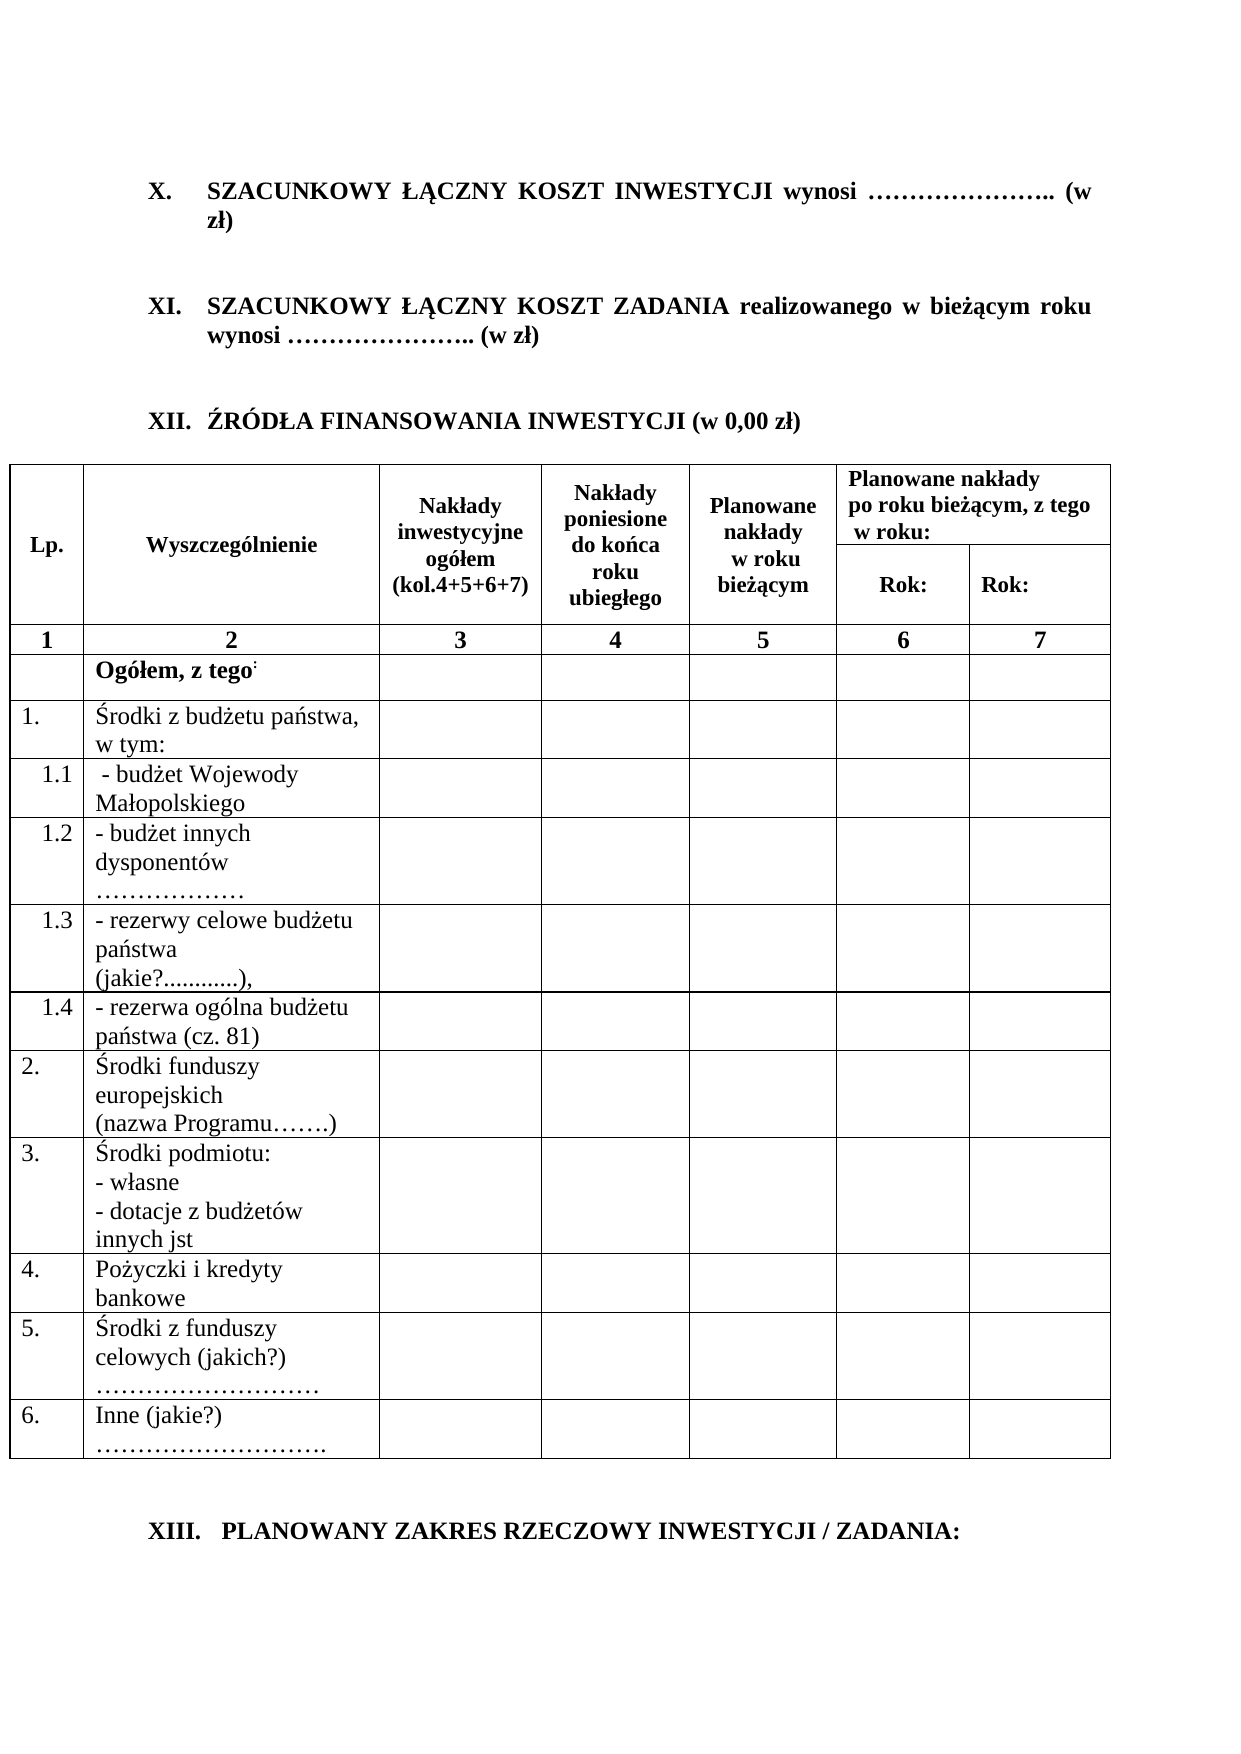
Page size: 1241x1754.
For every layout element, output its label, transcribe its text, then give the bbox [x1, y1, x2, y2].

table_cell [837, 701, 969, 758]
table_cell [542, 1254, 689, 1312]
table_cell [970, 993, 1110, 1050]
table_cell [542, 1400, 689, 1458]
table_cell 7 [970, 625, 1110, 654]
table_cell [837, 1138, 969, 1253]
table_cell [690, 818, 836, 904]
table_cell [970, 1051, 1110, 1137]
table_cell [690, 905, 836, 991]
table_cell 1.3 [11, 905, 83, 991]
table_cell [837, 993, 969, 1050]
table_cell 5 [690, 625, 836, 654]
table_cell [690, 993, 836, 1050]
table_cell [837, 655, 969, 700]
table_cell [837, 818, 969, 904]
table_cell Środki funduszy europejskich (nazwa Programu…….) [84, 1051, 379, 1137]
table_header Planowane nakłady w roku bieżącym [690, 465, 836, 624]
table_cell [380, 993, 541, 1050]
table_cell [380, 655, 541, 700]
table_cell Środki z funduszy celowych (jakich?) ……………………… [84, 1313, 379, 1399]
table_cell [542, 818, 689, 904]
table_cell Ogółem, z tego: [84, 655, 379, 700]
table_cell 2 [84, 625, 379, 654]
list PLANOWANY ZAKRES RZECZOWY INWESTYCJI / ZADANIA: [148, 1516, 1092, 1545]
table_cell [970, 1400, 1110, 1458]
table_cell [542, 993, 689, 1050]
table_cell [380, 1051, 541, 1137]
table_cell [542, 655, 689, 700]
table_cell [542, 701, 689, 758]
table_cell 2. [11, 1051, 83, 1137]
table_cell [970, 905, 1110, 991]
table_cell - budżet Wojewody Małopolskiego [84, 759, 379, 817]
table_cell 5. [11, 1313, 83, 1399]
table_cell 1 [11, 625, 83, 654]
table_cell [970, 759, 1110, 817]
table_cell 4. [11, 1254, 83, 1312]
table_cell [837, 759, 969, 817]
list SZACUNKOWY ŁĄCZNY KOSZT ZADANIA realizowanego w bieżącym roku wynosi ………………….. (w zł) [148, 291, 1092, 349]
table_cell 3. [11, 1138, 83, 1253]
table_cell [970, 818, 1110, 904]
table_cell [690, 1254, 836, 1312]
table_cell [542, 759, 689, 817]
table_cell 4 [542, 625, 689, 654]
table_cell Rok: [837, 545, 969, 624]
table_header Wyszczególnienie [84, 465, 379, 624]
table_cell [542, 1138, 689, 1253]
table_cell [837, 1051, 969, 1137]
table_cell [380, 1138, 541, 1253]
table_cell [380, 1254, 541, 1312]
table_cell 1.1 [11, 759, 83, 817]
table_cell [837, 1254, 969, 1312]
table_cell [380, 1400, 541, 1458]
table_cell - rezerwa ogólna budżetu państwa (cz. 81) [84, 993, 379, 1050]
table_cell Środki z budżetu państwa, w tym: [84, 701, 379, 758]
table_cell [380, 818, 541, 904]
table_cell [690, 1400, 836, 1458]
table_cell [690, 655, 836, 700]
table_cell [690, 1138, 836, 1253]
table_cell Pożyczki i kredyty bankowe [84, 1254, 379, 1312]
table_header Lp. [11, 465, 83, 624]
table_cell [11, 655, 83, 700]
table_cell [690, 1313, 836, 1399]
table_cell Środki podmiotu: - własne - dotacje z budżetów innych jst [84, 1138, 379, 1253]
table_cell 6. [11, 1400, 83, 1458]
table_cell - rezerwy celowe budżetu państwa (jakie?............), [84, 905, 379, 991]
table_cell [970, 1313, 1110, 1399]
table_header Nakłady poniesione do końca roku ubiegłego [542, 465, 689, 624]
table_cell [970, 1138, 1110, 1253]
table_cell [542, 1313, 689, 1399]
table_cell 3 [380, 625, 541, 654]
table_cell [970, 655, 1110, 700]
table_cell [690, 759, 836, 817]
table_cell 1. [11, 701, 83, 758]
table_cell Rok: [970, 545, 1110, 624]
table_cell 6 [837, 625, 969, 654]
table_cell [970, 701, 1110, 758]
table_header Planowane nakłady po roku bieżącym, z tego w roku: [837, 465, 1110, 544]
table_cell [837, 1400, 969, 1458]
table_cell 1.2 [11, 818, 83, 904]
table_cell [380, 759, 541, 817]
table_cell [542, 905, 689, 991]
table_cell [380, 905, 541, 991]
table_cell [970, 1254, 1110, 1312]
table_cell [690, 1051, 836, 1137]
table_header Nakłady inwestycyjne ogółem (kol.4+5+6+7) [380, 465, 541, 624]
table_cell [542, 1051, 689, 1137]
table_cell 1.4 [11, 993, 83, 1050]
table_cell [380, 1313, 541, 1399]
table_cell Inne (jakie?) ………………………. [84, 1400, 379, 1458]
table_cell [837, 905, 969, 991]
table_cell - budżet innych dysponentów ……………… [84, 818, 379, 904]
list SZACUNKOWY ŁĄCZNY KOSZT INWESTYCJI wynosi ………………….. (w zł) [148, 176, 1092, 234]
table_cell [380, 701, 541, 758]
table_cell [837, 1313, 969, 1399]
list ŹRÓDŁA FINANSOWANIA INWESTYCJI (w 0,00 zł) [148, 406, 1092, 435]
table_cell [690, 701, 836, 758]
